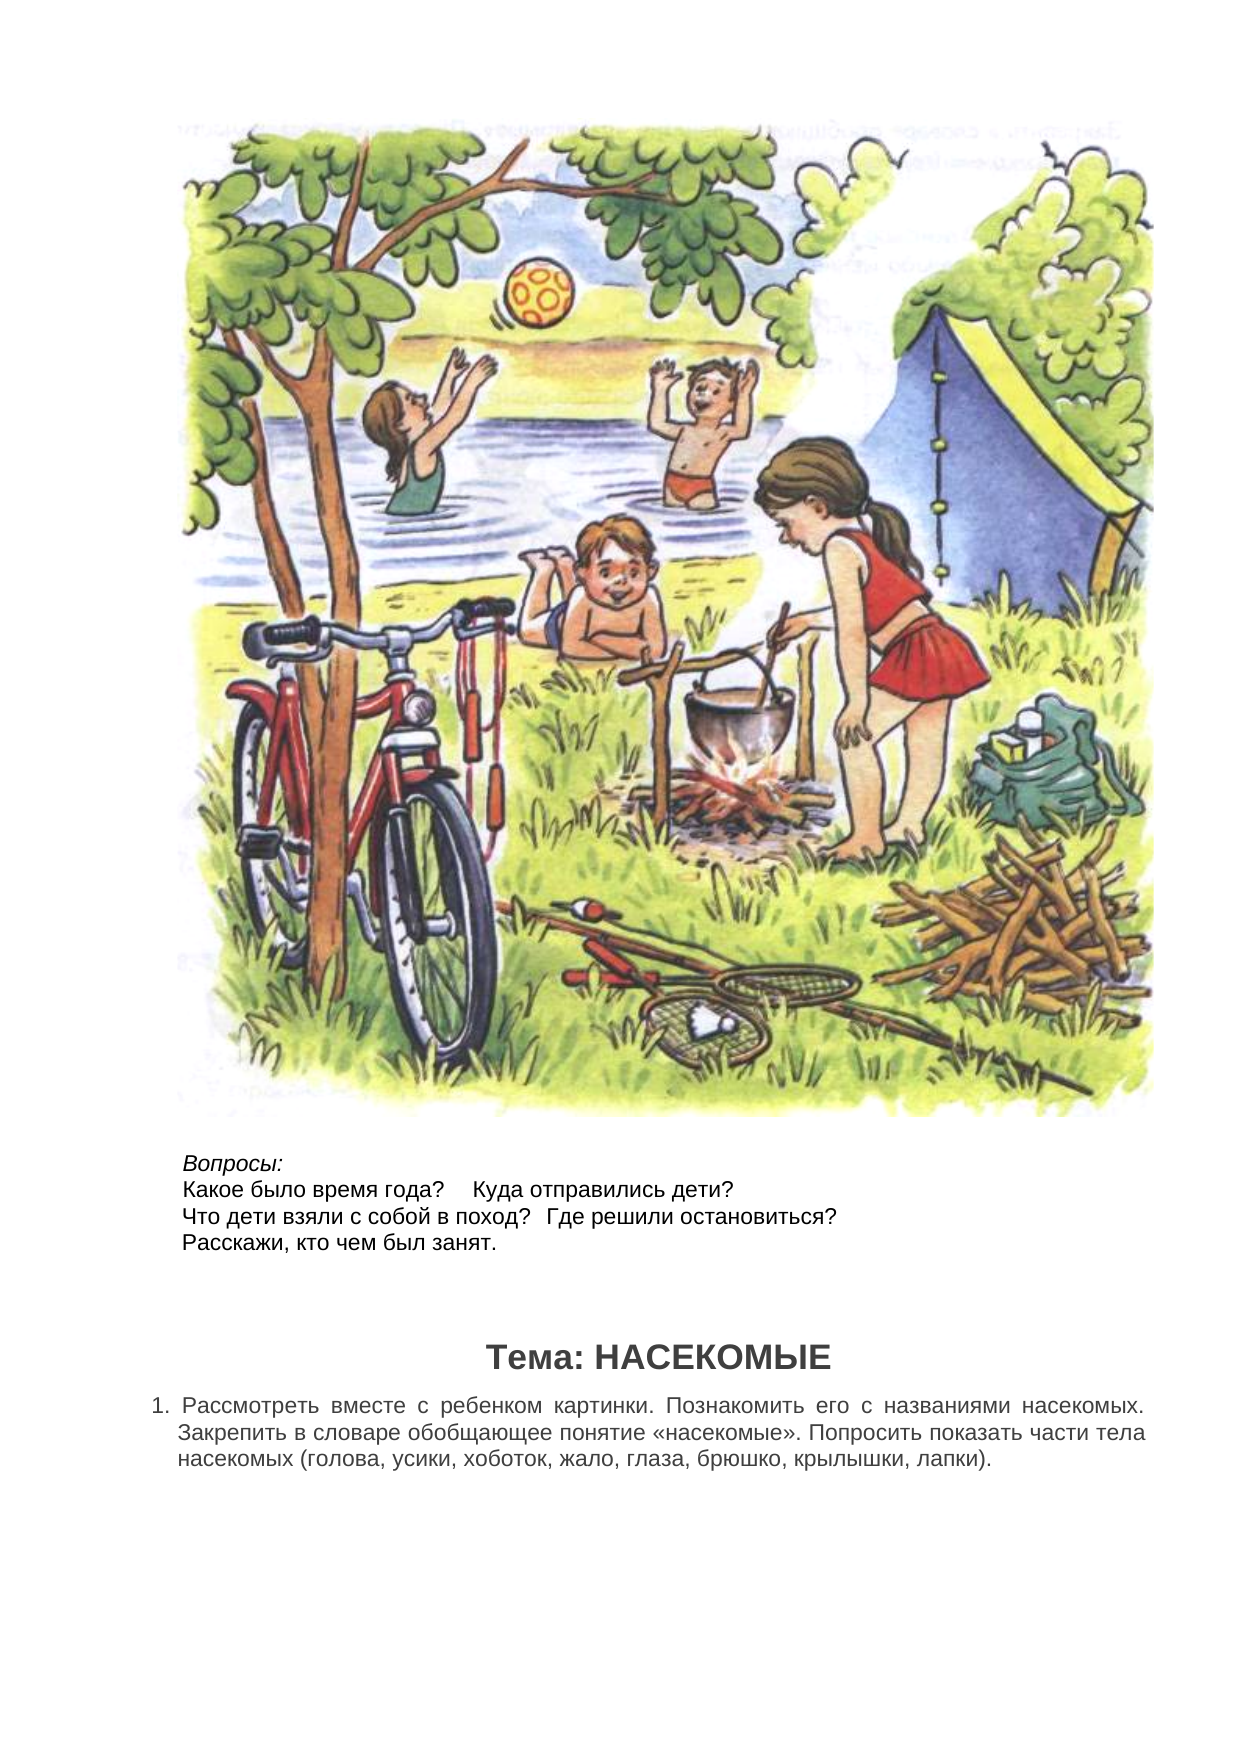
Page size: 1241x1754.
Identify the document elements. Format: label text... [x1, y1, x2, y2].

text Вопросы: [182, 1150, 1152, 1176]
picture [177, 118, 1154, 1117]
text 1. Рассмотреть вместе с ребенком картинки. Познакомить его с названиями насекомых. Закрепить в словаре обобщающее понятие «насекомые». Попросить показать части тела насекомых (голова, усики, хоботок, жало, глаза, брюшко, крылышки, лапки). [151, 1392, 1146, 1472]
text Тема: НАСЕКОМЫЕ [177, 1336, 1140, 1377]
text Что дети взяли с собой в поход? Где решили остановиться? [182, 1203, 1152, 1229]
text Расскажи, кто чем был занят. [182, 1229, 1152, 1256]
text Какое было время года? Куда отправились дети? [182, 1176, 1152, 1203]
